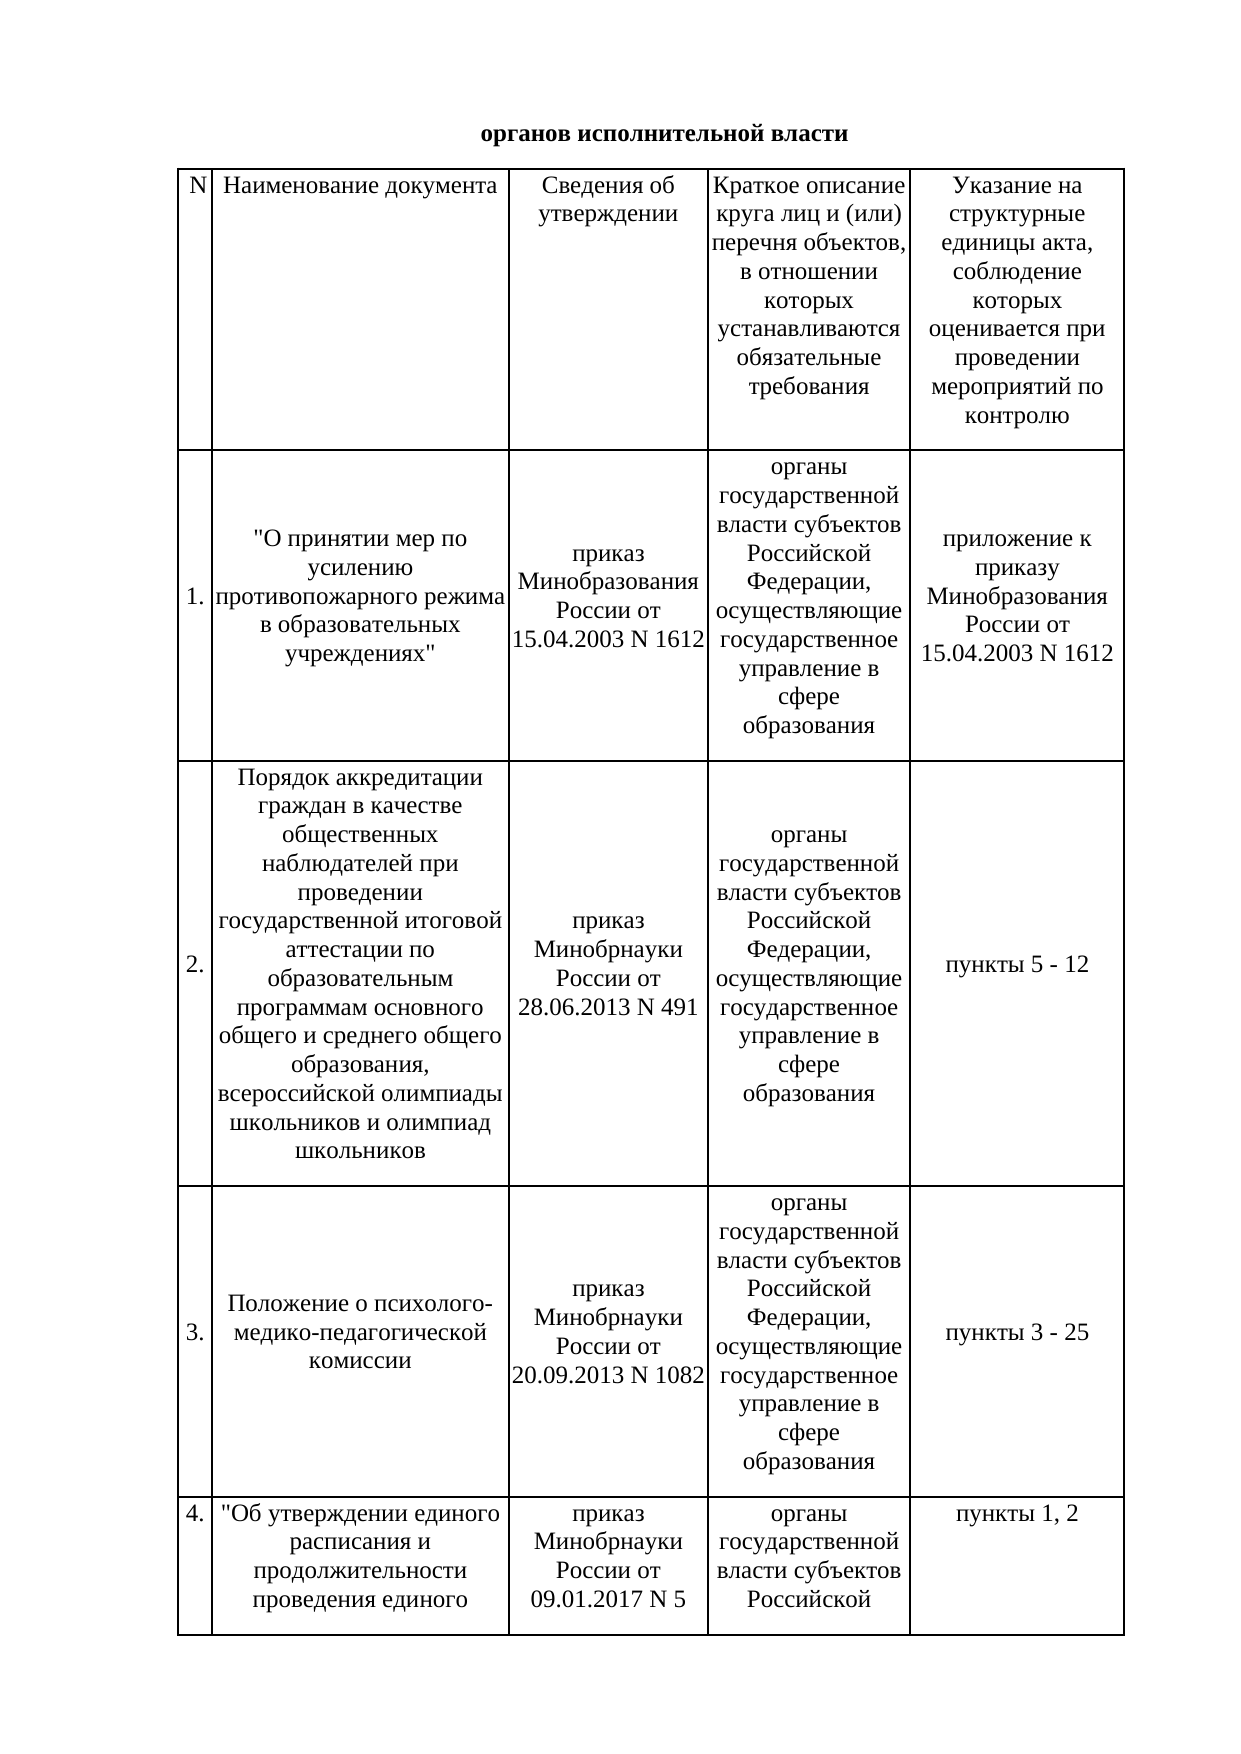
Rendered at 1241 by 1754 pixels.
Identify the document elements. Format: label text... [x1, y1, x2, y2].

table_cell пункты 5 - 12 [911, 762, 1123, 1185]
table_header Краткое описание круга лиц и (или) перечня объектов, в отношении которых устанавливаются обязательные требования [709, 170, 909, 449]
table_cell приказ Минобрнауки России от 20.09.2013 N 1082 [510, 1187, 707, 1496]
table_cell пункты 3 - 25 [911, 1187, 1123, 1496]
table_cell 4. [179, 1498, 211, 1633]
table_cell органы государственной власти субъектов Российской Федерации, осуществляющие государственное управление в сфере образования [709, 1187, 909, 1496]
table_header N [179, 170, 211, 449]
table_cell приложение к приказу Минобразования России от 15.04.2003 N 1612 [911, 451, 1123, 760]
table_cell приказ Минобрнауки России от 28.06.2013 N 491 [510, 762, 707, 1185]
table_cell Положение о психолого-медико-педагогической комиссии [213, 1187, 508, 1496]
table_cell органы государственной власти субъектов Российской Федерации, осуществляющие государственное управление в сфере образования [709, 451, 909, 760]
table_cell 1. [179, 451, 211, 760]
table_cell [510, 1498, 707, 1633]
table_header Наименование документа [213, 170, 508, 449]
table_cell "О принятии мер по усилению противопожарного режима в образовательных учреждениях" [213, 451, 508, 760]
table_header Указание на структурные единицы акта, соблюдение которых оценивается при проведении мероприятий по контролю [911, 170, 1123, 449]
table_cell 2. [179, 762, 211, 1185]
text органов исполнительной власти [177, 118, 1152, 147]
table_cell пункты 1, 2 [911, 1498, 1123, 1633]
table_header Сведения об утверждении [510, 170, 707, 449]
table_cell органы государственной власти субъектов Российской Федерации, осуществляющие государственное управление в сфере образования [709, 762, 909, 1185]
table_cell приказ Минобразования России от 15.04.2003 N 1612 [510, 451, 707, 760]
table_cell Порядок аккредитации граждан в качестве общественных наблюдателей при проведении государственной итоговой аттестации по образовательным программам основного общего и среднего общего образования, всероссийской олимпиады школьников и олимпиад школьников [213, 762, 508, 1185]
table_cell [213, 1498, 508, 1633]
table_cell 3. [179, 1187, 211, 1496]
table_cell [709, 1498, 909, 1633]
